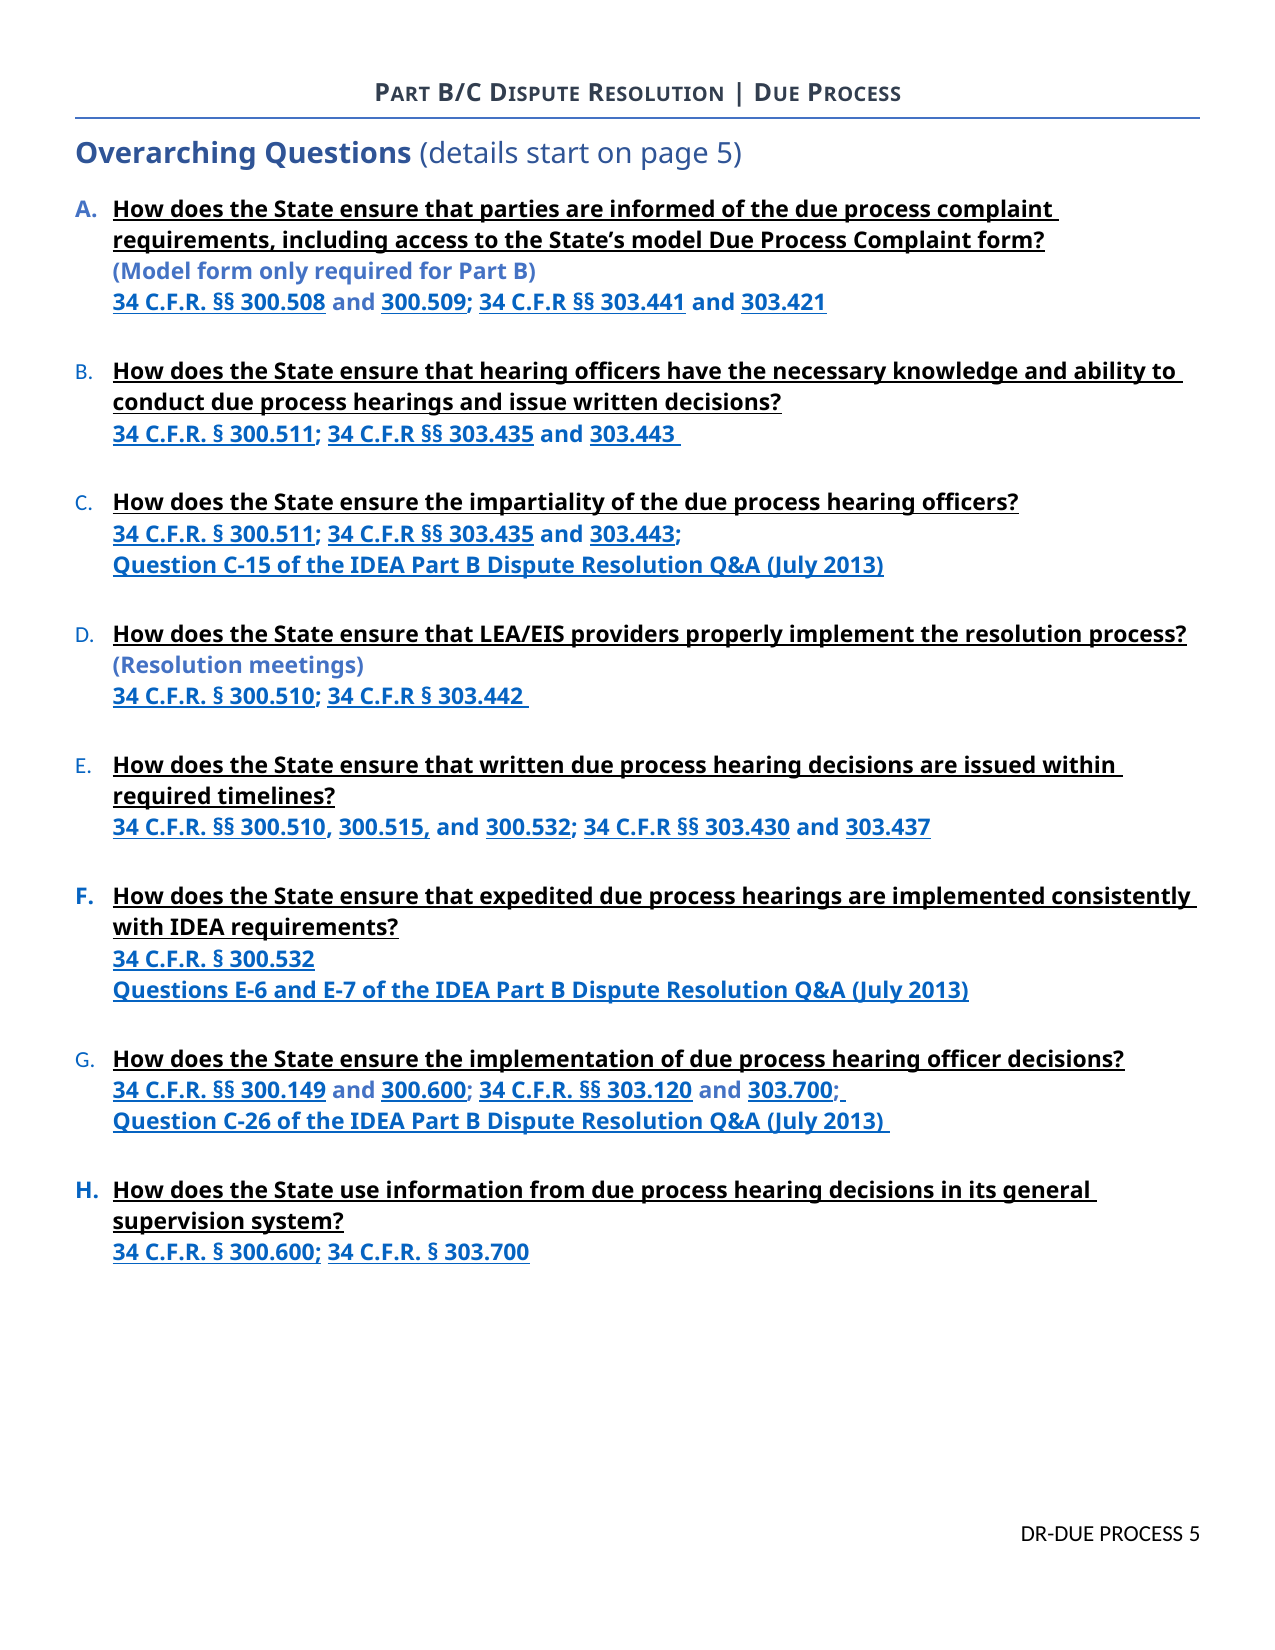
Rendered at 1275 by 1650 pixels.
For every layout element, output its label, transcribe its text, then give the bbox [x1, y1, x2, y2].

subtitle How does the State ensure the impartiality of the due process hearing officers? 34 C.F.R. § 300.511; 34 C.F.R §§ 303.435 and 303.443; Question C-15 of the IDEA Part B Dispute Resolution Q&A (July 2013) [75, 486, 1200, 580]
subtitle Overarching Questions (details start on page 5) [75, 132, 1200, 172]
subtitle How does the State ensure that LEA/EIS providers properly implement the resolution process? (Resolution meetings) 34 C.F.R. § 300.510; 34 C.F.R § 303.442 [75, 617, 1200, 711]
subtitle How does the State use information from due process hearing decisions in its general supervision system? 34 C.F.R. § 300.600; 34 C.F.R. § 303.700 [75, 1174, 1200, 1267]
subtitle How does the State ensure that hearing officers have the necessary knowledge and ability to conduct due process hearings and issue written decisions? 34 C.F.R. § 300.511; 34 C.F.R §§ 303.435 and 303.443 [75, 355, 1200, 449]
subtitle How does the State ensure that parties are informed of the due process complaint requirements, including access to the State’s model Due Process Complaint form? (Model form only required for Part B) 34 C.F.R. §§ 300.508 and 300.509; 34 C.F.R §§ 303.441 and 303.421 [75, 192, 1200, 317]
subtitle How does the State ensure the implementation of due process hearing officer decisions? 34 C.F.R. §§ 300.149 and 300.600; 34 C.F.R. §§ 303.120 and 303.700; Question C-26 of the IDEA Part B Dispute Resolution Q&A (July 2013) [75, 1042, 1200, 1136]
subtitle How does the State ensure that expedited due process hearings are implemented consistently with IDEA requirements? 34 C.F.R. § 300.532 Questions E-6 and E-7 of the IDEA Part B Dispute Resolution Q&A (July 2013) [75, 880, 1200, 1005]
subtitle How does the State ensure that written due process hearing decisions are issued within required timelines? 34 C.F.R. §§ 300.510, 300.515, and 300.532; 34 C.F.R §§ 303.430 and 303.437 [75, 749, 1200, 842]
